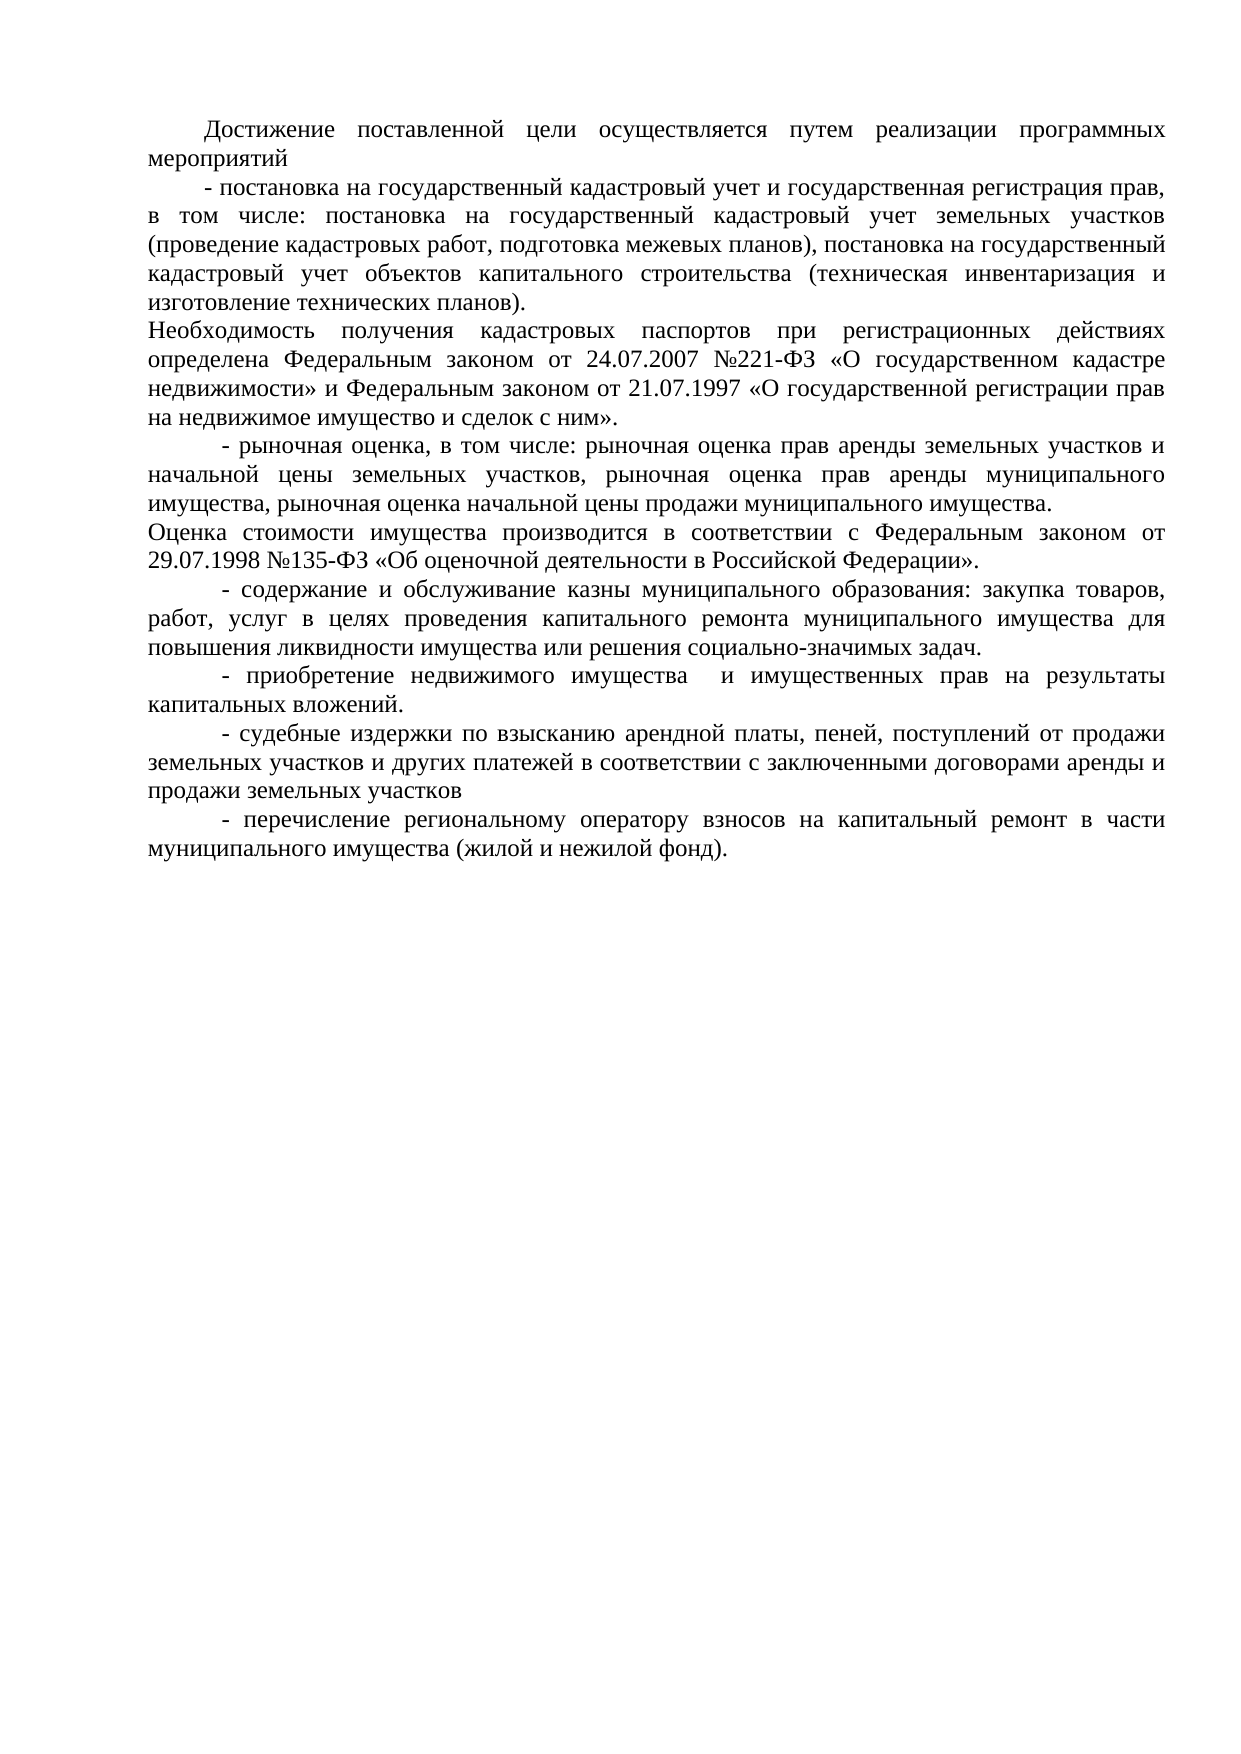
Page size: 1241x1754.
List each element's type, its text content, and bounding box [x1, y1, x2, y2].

text Оценка стоимости имущества производится в соответствии с Федеральным законом от 29.07.1998 №135-ФЗ «Об оценочной деятельности в Российской Федерации». [148, 517, 1166, 574]
text - перечисление региональному оператору взносов на капитальный ремонт в части муниципального имущества (жилой и нежилой фонд). [148, 804, 1166, 862]
text Необходимость получения кадастровых паспортов при регистрационных действиях определена Федеральным законом от 24.07.2007 №221-ФЗ «О государственном кадастре недвижимости» и Федеральным законом от 21.07.1997 «О государственной регистрации прав на недвижимое имущество и сделок с ним». [148, 316, 1166, 431]
text - рыночная оценка, в том числе: рыночная оценка прав аренды земельных участков и начальной цены земельных участков, рыночная оценка прав аренды муниципального имущества, рыночная оценка начальной цены продажи муниципального имущества. [148, 431, 1166, 517]
text - судебные издержки по взысканию арендной платы, пеней, поступлений от продажи земельных участков и других платежей в соответствии с заключенными договорами аренды и продажи земельных участков [148, 718, 1166, 804]
text - приобретение недвижимого имущества и имущественных прав на результаты капитальных вложений. [148, 661, 1166, 718]
text Достижение поставленной цели осуществляется путем реализации программных мероприятий [148, 114, 1166, 172]
text - постановка на государственный кадастровый учет и государственная регистрация прав, в том числе: постановка на государственный кадастровый учет земельных участков (проведение кадастровых работ, подготовка межевых планов), постановка на государственный кадастровый учет объектов капитального строительства (техническая инвентаризация и изготовление технических планов). [148, 172, 1166, 316]
text - содержание и обслуживание казны муниципального образования: закупка товаров, работ, услуг в целях проведения капитального ремонта муниципального имущества для повышения ликвидности имущества или решения социально-значимых задач. [148, 574, 1166, 661]
